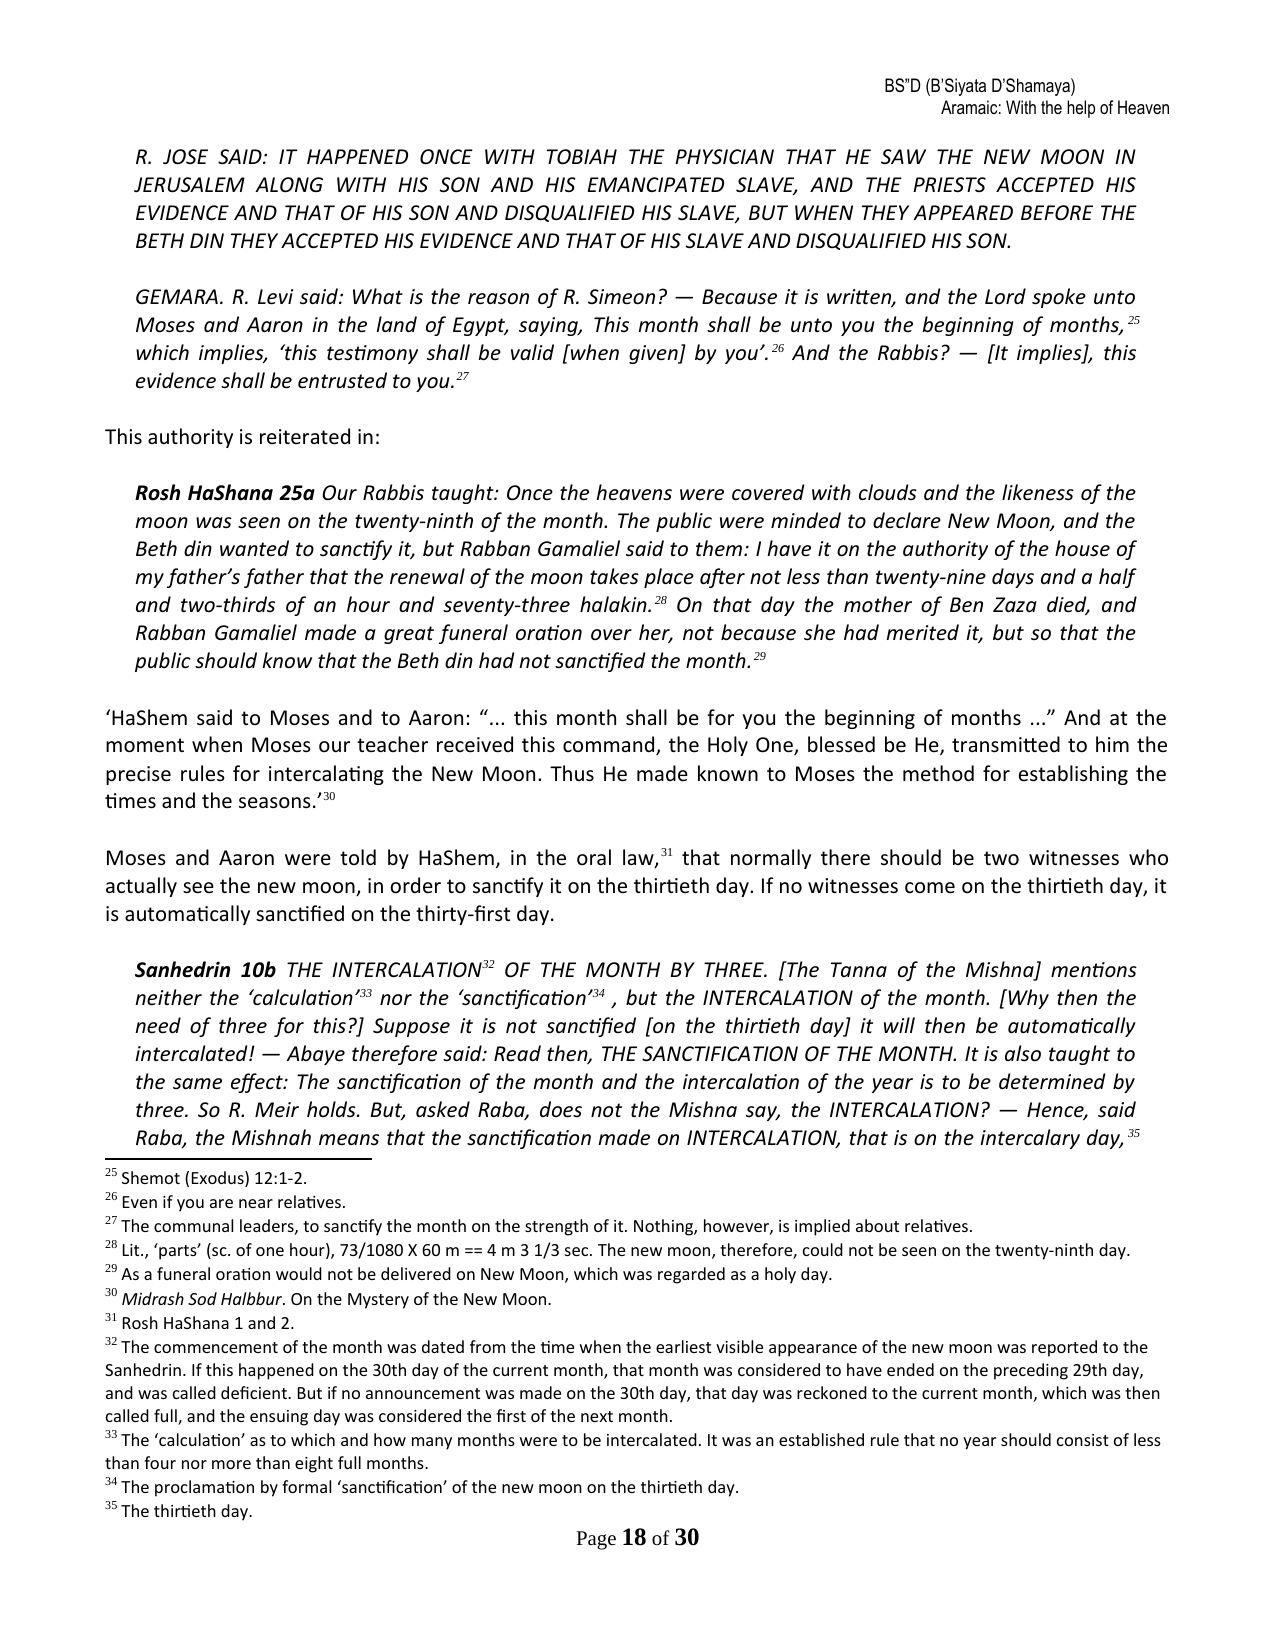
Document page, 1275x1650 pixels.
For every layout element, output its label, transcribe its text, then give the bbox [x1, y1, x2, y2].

text Moses and Aaron were told by HaShem, in the oral law, that normally there should be two witnesses who actually see the new moon, in order to sanctify it on the thirtieth day. If no witnesses come on the thirtieth day, it is automatically sanctified on the thirty-first day. [105, 843, 1170, 927]
text Sanhedrin 10b THE INTERCALATION OF THE MONTH BY THREE. [The Tanna of the Mishna] mentions neither the ‘calculation’ nor the ‘sanctification’ , but the INTERCALATION of the month. [Why then the need of three for this?] Suppose it is not sanctified [on the thirtieth day] it will then be automatically intercalated! — Abaye therefore said: Read then, THE SANCTIFICATION OF THE MONTH. It is also taught to the same effect: The sanctification of the month and the intercalation of the year is to be determined by three. So R. Meir holds. But, asked Raba, does not the Mishna say, the INTERCALATION? — Hence, said Raba, the Mishnah means that the sanctification made on INTERCALATION, that is on the intercalary day, is determined by three; but on the day after it there is to be no sanctification. And this represents the opinion of R. Eliezer b. Zadok, as it has been taught: R. Eliezer b. Zadok says: If the new moon has not been visible in time, there is no need for the Sanctification next day, as it has already been sanctified in Heaven. [135, 955, 1140, 1151]
text GEMARA. R. Levi said: What is the reason of R. Simeon? — Because it is written, and the Lord spoke unto Moses and Aaron in the land of Egypt, saying, This month shall be unto you the beginning of months, which implies, ‘this testimony shall be valid [when given] by you’. And the Rabbis? — [It implies], this evidence shall be entrusted to you. [135, 282, 1140, 394]
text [135, 142, 1140, 254]
text ‘HaShem said to Moses and to Aaron: “... this month shall be for you the beginning of months ...” And at the moment when Moses our teacher received this command, the Holy One, blessed be He, transmitted to him the precise rules for intercalating the New Moon. Thus He made known to Moses the method for establishing the times and the seasons.’ [105, 703, 1170, 815]
text Rosh HaShana 25a Our Rabbis taught: Once the heavens were covered with clouds and the likeness of the moon was seen on the twenty-ninth of the month. The public were minded to declare New Moon, and the Beth din wanted to sanctify it, but Rabban Gamaliel said to them: I have it on the authority of the house of my father’s father that the renewal of the moon takes place after not less than twenty-nine days and a half and two-thirds of an hour and seventy-three halakin. On that day the mother of Ben Zaza died, and Rabban Gamaliel made a great funeral oration over her, not because she had merited it, but so that the public should know that the Beth din had not sanctified the month. [135, 478, 1140, 674]
text This authority is reiterated in: [105, 422, 1170, 450]
